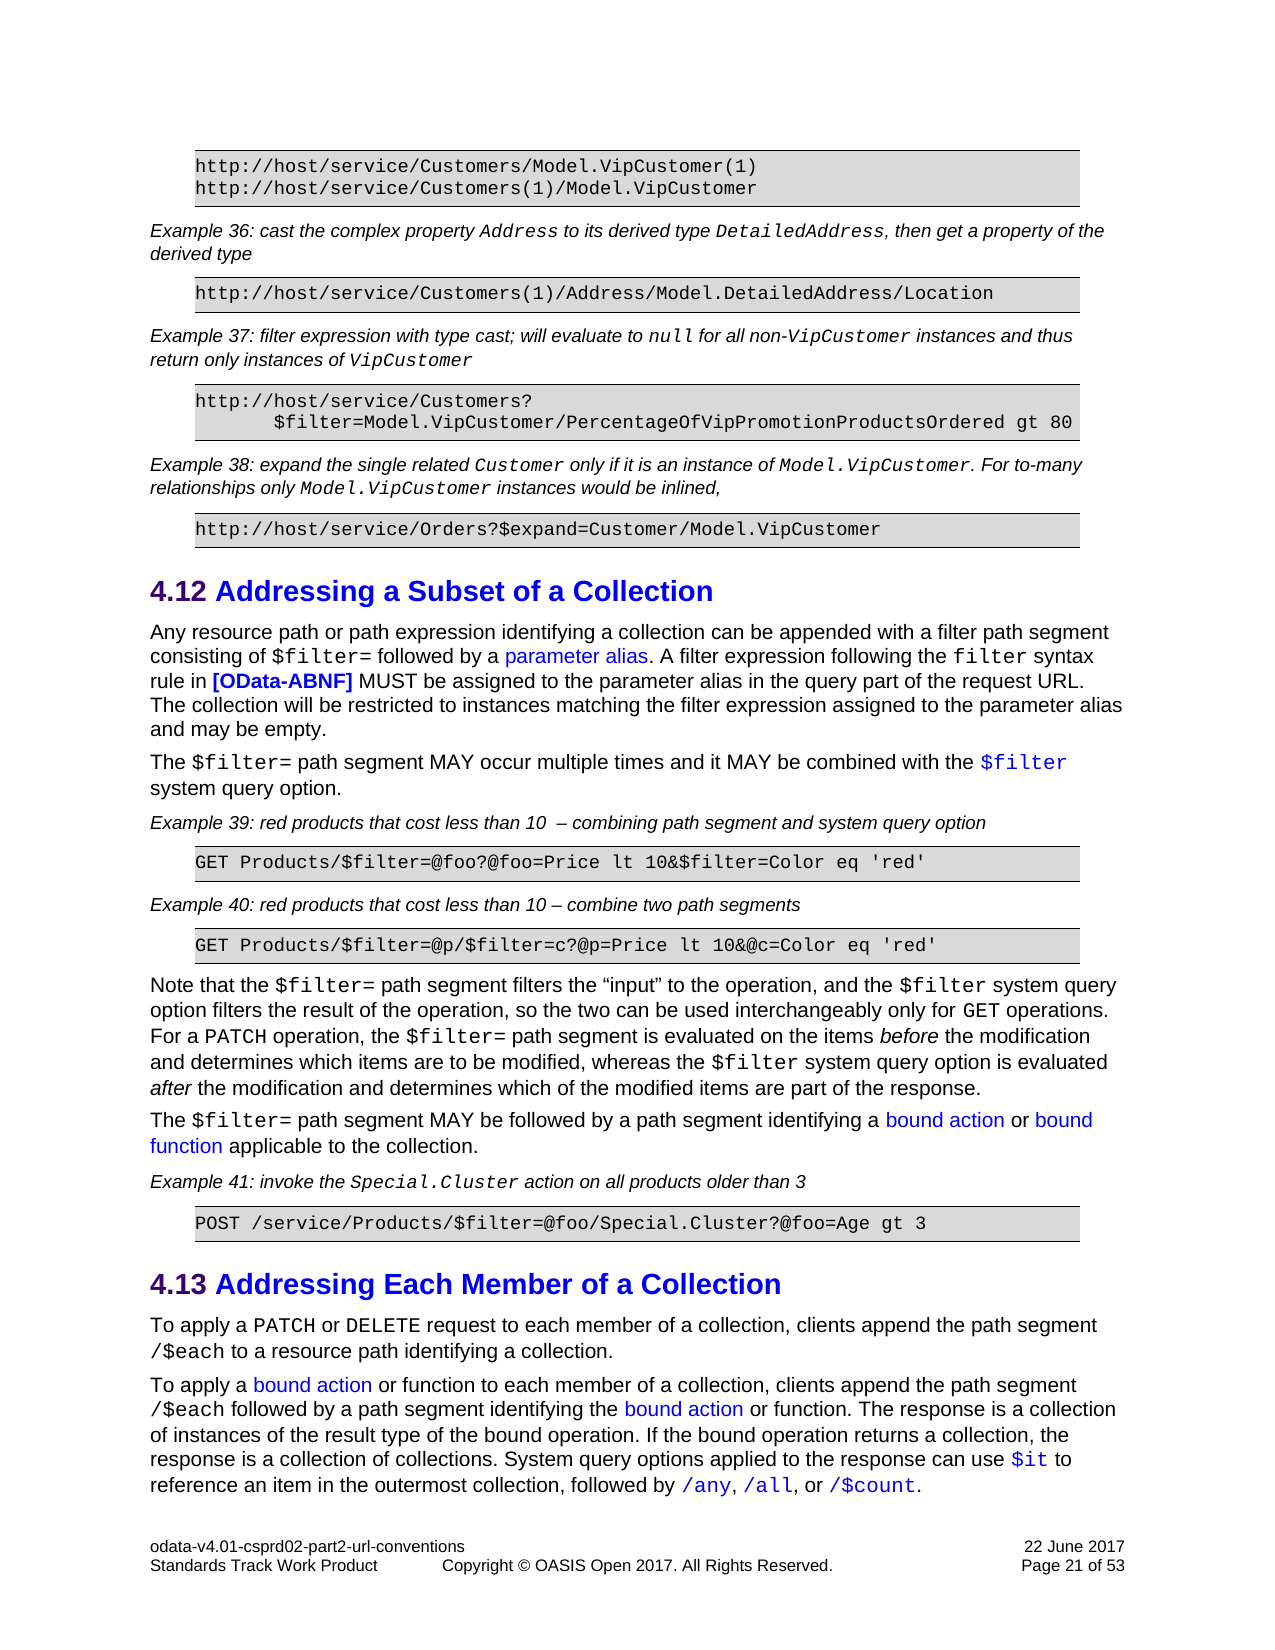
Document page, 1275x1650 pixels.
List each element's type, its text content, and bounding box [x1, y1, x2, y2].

text $filter=Model.VipCustomer/PercentageOfVipPromotionProductsOrdered gt 80 [195, 405, 1080, 440]
text Note that the $filter= path segment filters the “input” to the operation, and the $filter system query option filters the result of the operation, so the two can be used interchangeably only for GET operations. For a PATCH operation, the $filter= path segment is evaluated on the items before the modification and determines which items are to be modified, whereas the $filter system query option is evaluated after the modification and determines which of the modified items are part of the response. [150, 972, 1125, 1100]
text To apply a bound action or function to each member of a collection, clients append the path segment /$each followed by a path segment identifying the bound action or function. The response is a collection of instances of the result type of the bound operation. If the bound operation returns a collection, the response is a collection of collections. System query options applied to the response can use $it to reference an item in the outermost collection, followed by /any, /all, or /$count. [150, 1373, 1125, 1498]
text The $filter= path segment MAY occur multiple times and it MAY be combined with the $filter system query option. [150, 749, 1125, 799]
text GET Products/$filter=@p/$filter=c?@p=Price lt 10&@c=Color eq 'red' [195, 929, 1080, 963]
text Any resource path or path expression identifying a collection can be appended with a filter path segment consisting of $filter= followed by a parameter alias. A filter expression following the filter syntax rule in [OData-ABNF] MUST be assigned to the parameter alias in the query part of the request URL. The collection will be restricted to instances matching the filter expression assigned to the parameter alias and may be empty. [150, 619, 1125, 741]
subtitle Addressing Each Member of a Collection [150, 1267, 1125, 1301]
subtitle Addressing a Subset of a Collection [150, 573, 1125, 607]
text http://host/service/Customers(1)/Model.VipCustomer [195, 171, 1080, 206]
text GET Products/$filter=@foo?@foo=Price lt 10&$filter=Color eq 'red' [195, 847, 1080, 881]
text POST /service/Products/$filter=@foo/Special.Cluster?@foo=Age gt 3 [195, 1207, 1080, 1241]
text The $filter= path segment MAY be followed by a path segment identifying a bound action or bound function applicable to the collection. [150, 1108, 1125, 1158]
text http://host/service/Customers(1)/Address/Model.DetailedAddress/Location [195, 278, 1080, 312]
text http://host/service/Customers? [195, 385, 1080, 405]
text To apply a PATCH or DELETE request to each member of a collection, clients append the path segment /$each to a resource path identifying a collection. [150, 1313, 1125, 1365]
text http://host/service/Customers/Model.VipCustomer(1) [195, 151, 1080, 171]
text http://host/service/Orders?$expand=Customer/Model.VipCustomer [195, 514, 1080, 547]
